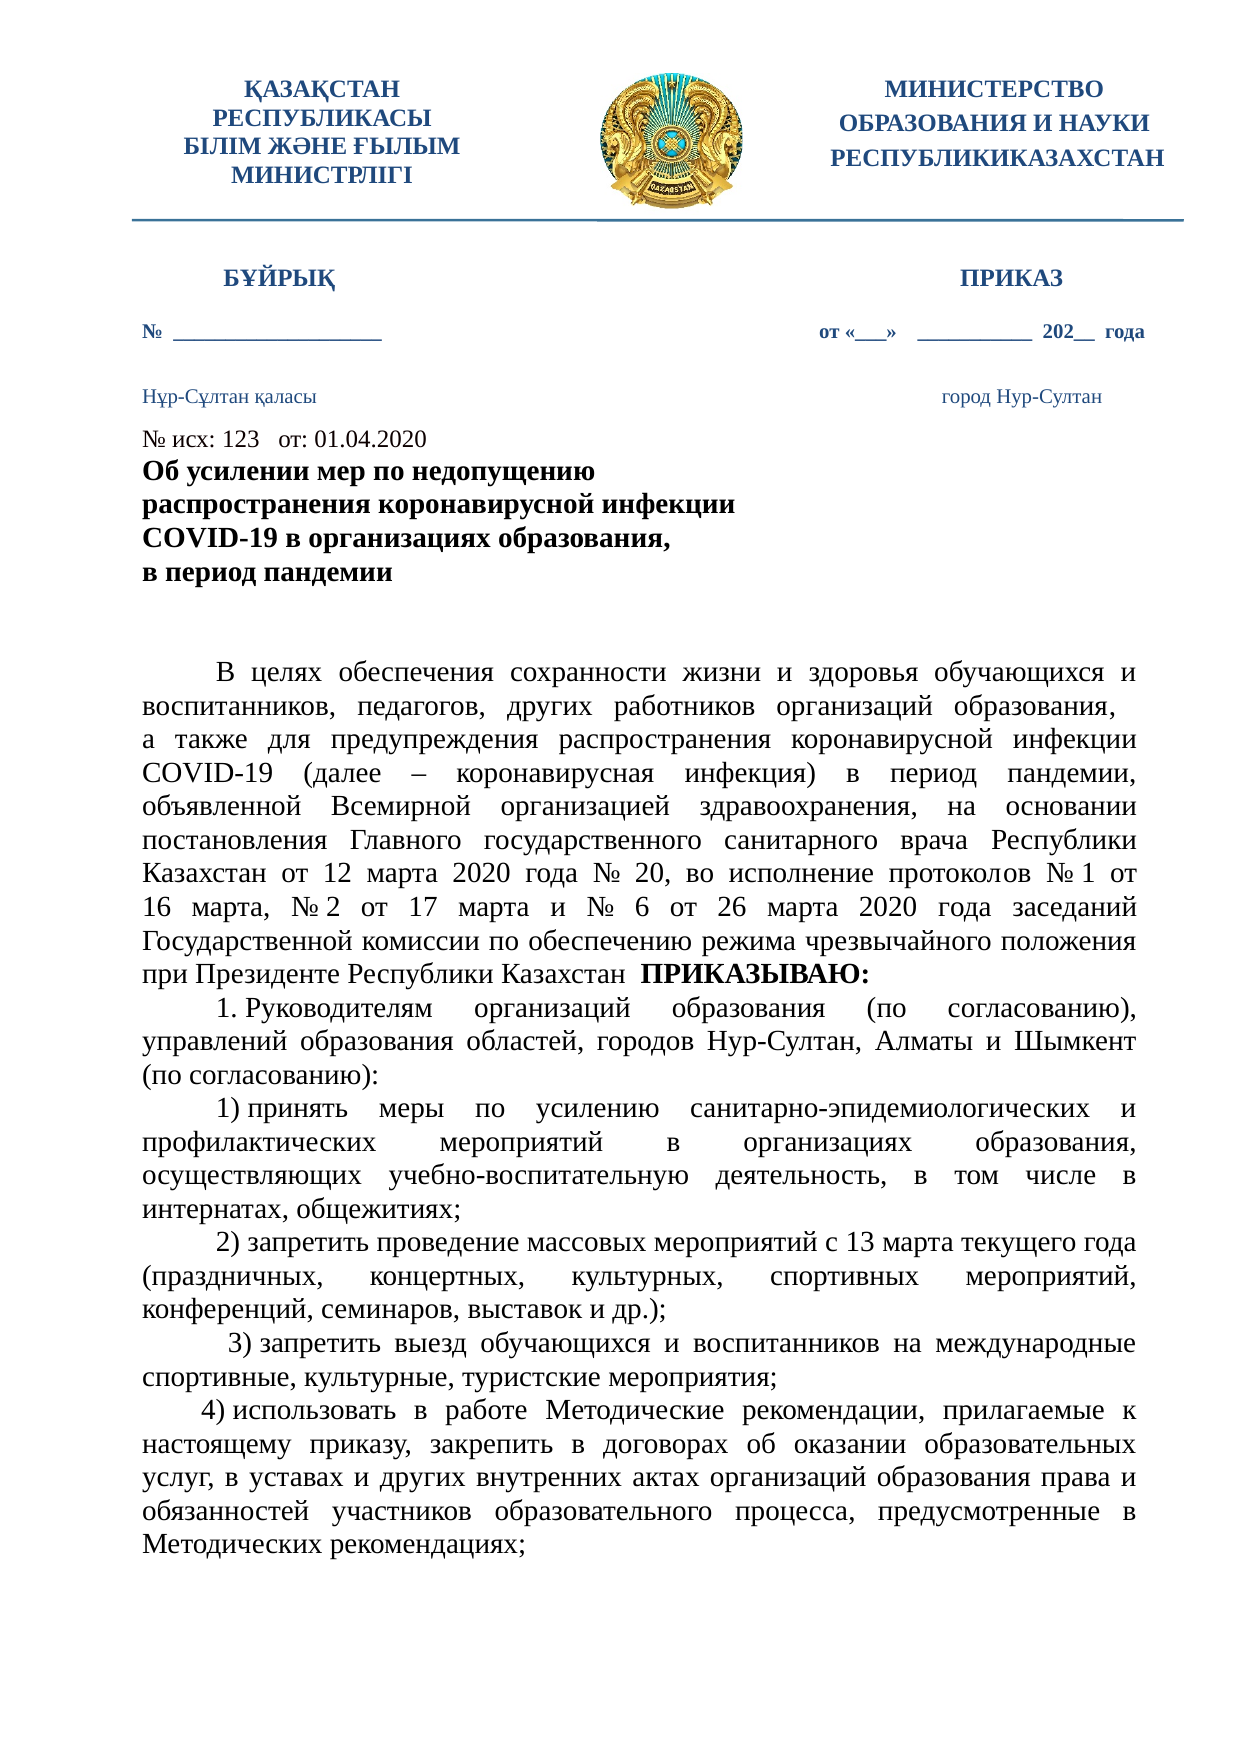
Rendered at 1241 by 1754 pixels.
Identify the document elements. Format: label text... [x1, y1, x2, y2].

text COVID-19 в организациях образования, [142, 520, 1152, 554]
text 4) использовать в работе Методические рекомендации, прилагаемые к настоящему приказу, закрепить в договорах об оказании образовательных услуг, в уставах и других внутренних актах организаций образования права и обязанностей участников образовательного процесса, предусмотренные в Методических рекомендациях; [142, 1392, 1137, 1560]
text в период пандемии [142, 554, 1152, 587]
text распространения коронавирусной инфекции [142, 487, 1152, 520]
table_header № исх: 123 от: 01.04.2020 [131, 424, 1163, 453]
picture [600, 73, 743, 215]
text Об усилении мер по недопущению [142, 453, 1152, 487]
text 3) запретить выезд обучающихся и воспитанников на международные спортивные, культурные, туристские мероприятия; [142, 1325, 1137, 1392]
text 2) запретить проведение массовых мероприятий с 13 марта текущего года (праздничных, концертных, культурных, спортивных мероприятий, конференций, семинаров, выставок и др.); [142, 1224, 1137, 1325]
text 1. Руководителям организаций образования (по согласованию), управлений образования областей, городов Нур-Султан, Алматы и Шымкент (по согласованию): [142, 990, 1137, 1090]
text В целях обеспечения сохранности жизни и здоровья обучающихся и воспитанников, педагогов, других работников организаций образования, а также для предупреждения распространения коронавирусной инфекции COVID-19 (далее – коронавирусная инфекция) в период пандемии, объявленной Всемирной организацией здравоохранения, на основании постановления Главного государственного санитарного врача Республики Казахстан от 12 марта 2020 года № 20, во исполнение протоколов № 1 от 16 марта, № 2 от 17 марта и № 6 от 26 марта 2020 года заседаний Государственной комиссии по обеспечению режима чрезвычайного положения при Президенте Республики Казахстан ПРИКАЗЫВАЮ: [142, 654, 1137, 990]
text 1) принять меры по усилению санитарно-эпидемиологических и профилактических мероприятий в организациях образования, осуществляющих учебно-воспитательную деятельность, в том числе в интернатах, общежитиях; [142, 1090, 1137, 1224]
